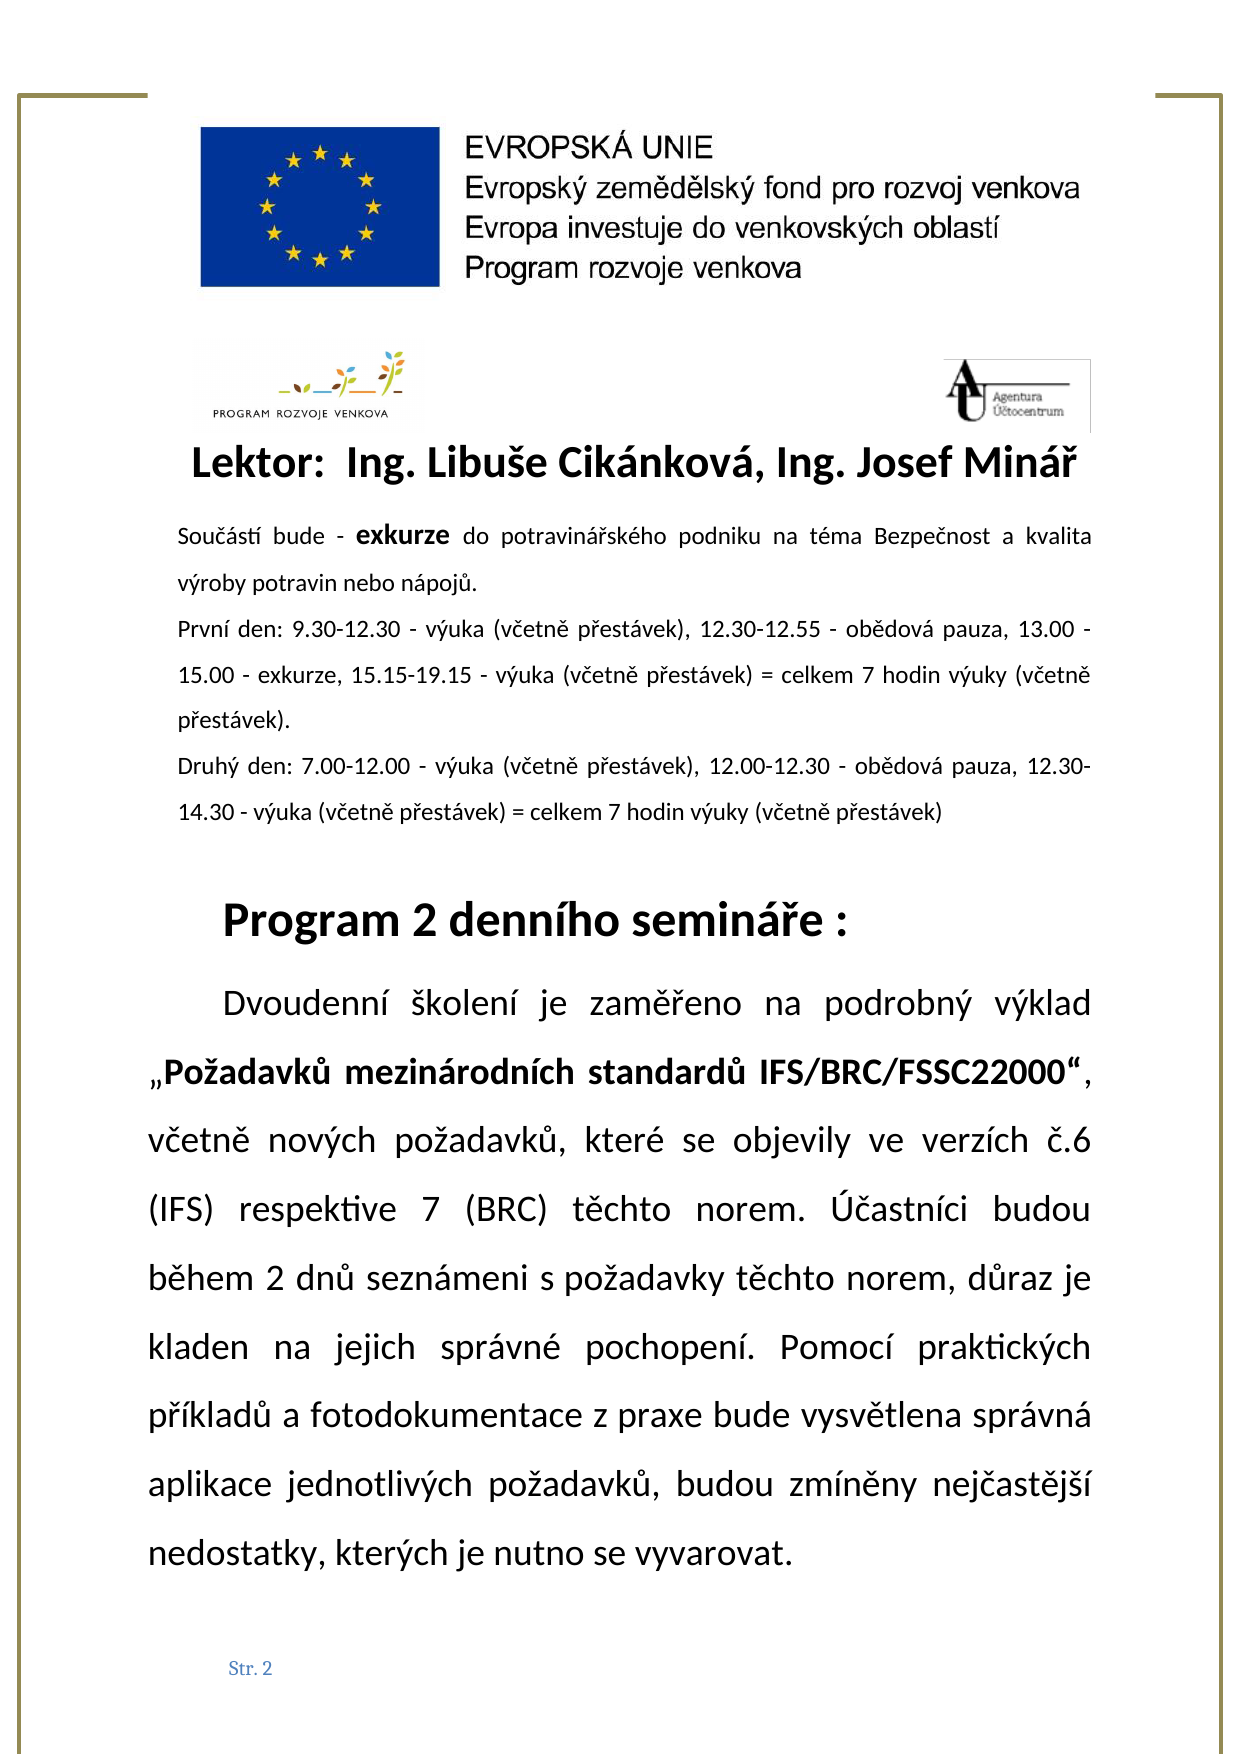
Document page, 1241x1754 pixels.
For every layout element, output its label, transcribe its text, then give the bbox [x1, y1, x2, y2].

text Program 2 denního semináře : [148, 887, 1092, 948]
text Dvoudenní školení je zaměřeno na podrobný výklad „Požadavků mezinárodních standardů IFS/BRC/FSSC22000“, včetně nových požadavků, které se objevily ve verzích č.6 (IFS) respektive 7 (BRC) těchto norem. Účastníci budou během 2 dnů seznámeni s požadavky těchto norem, důraz je kladen na jejich správné pochopení. Pomocí praktických příkladů a fotodokumentace z praxe bude vysvětlena správná aplikace jednotlivých požadavků, budou zmíněny nejčastější nedostatky, kterých je nutno se vyvarovat. [148, 979, 1092, 1575]
text První den: 9.30-12.30 - výuka (včetně přestávek), 12.30-12.55 - obědová pauza, 13.00 -15.00 - exkurze, 15.15-19.15 - výuka (včetně přestávek) = celkem 7 hodin výuky (včetně přestávek). [177, 613, 1092, 735]
picture [943, 359, 1092, 433]
text Součástí bude - exkurze do potravinářského podniku na téma Bezpečnost a kvalita výroby potravin nebo nápojů. [177, 516, 1092, 598]
text Druhý den: 7.00-12.00 - výuka (včetně přestávek), 12.00-12.30 - obědová pauza, 12.30-14.30 - výuka (včetně přestávek) = celkem 7 hodin výuky (včetně přestávek) [177, 750, 1092, 826]
text Lektor: Ing. Libuše Cikánková, Ing. Josef Minář [177, 433, 1092, 488]
